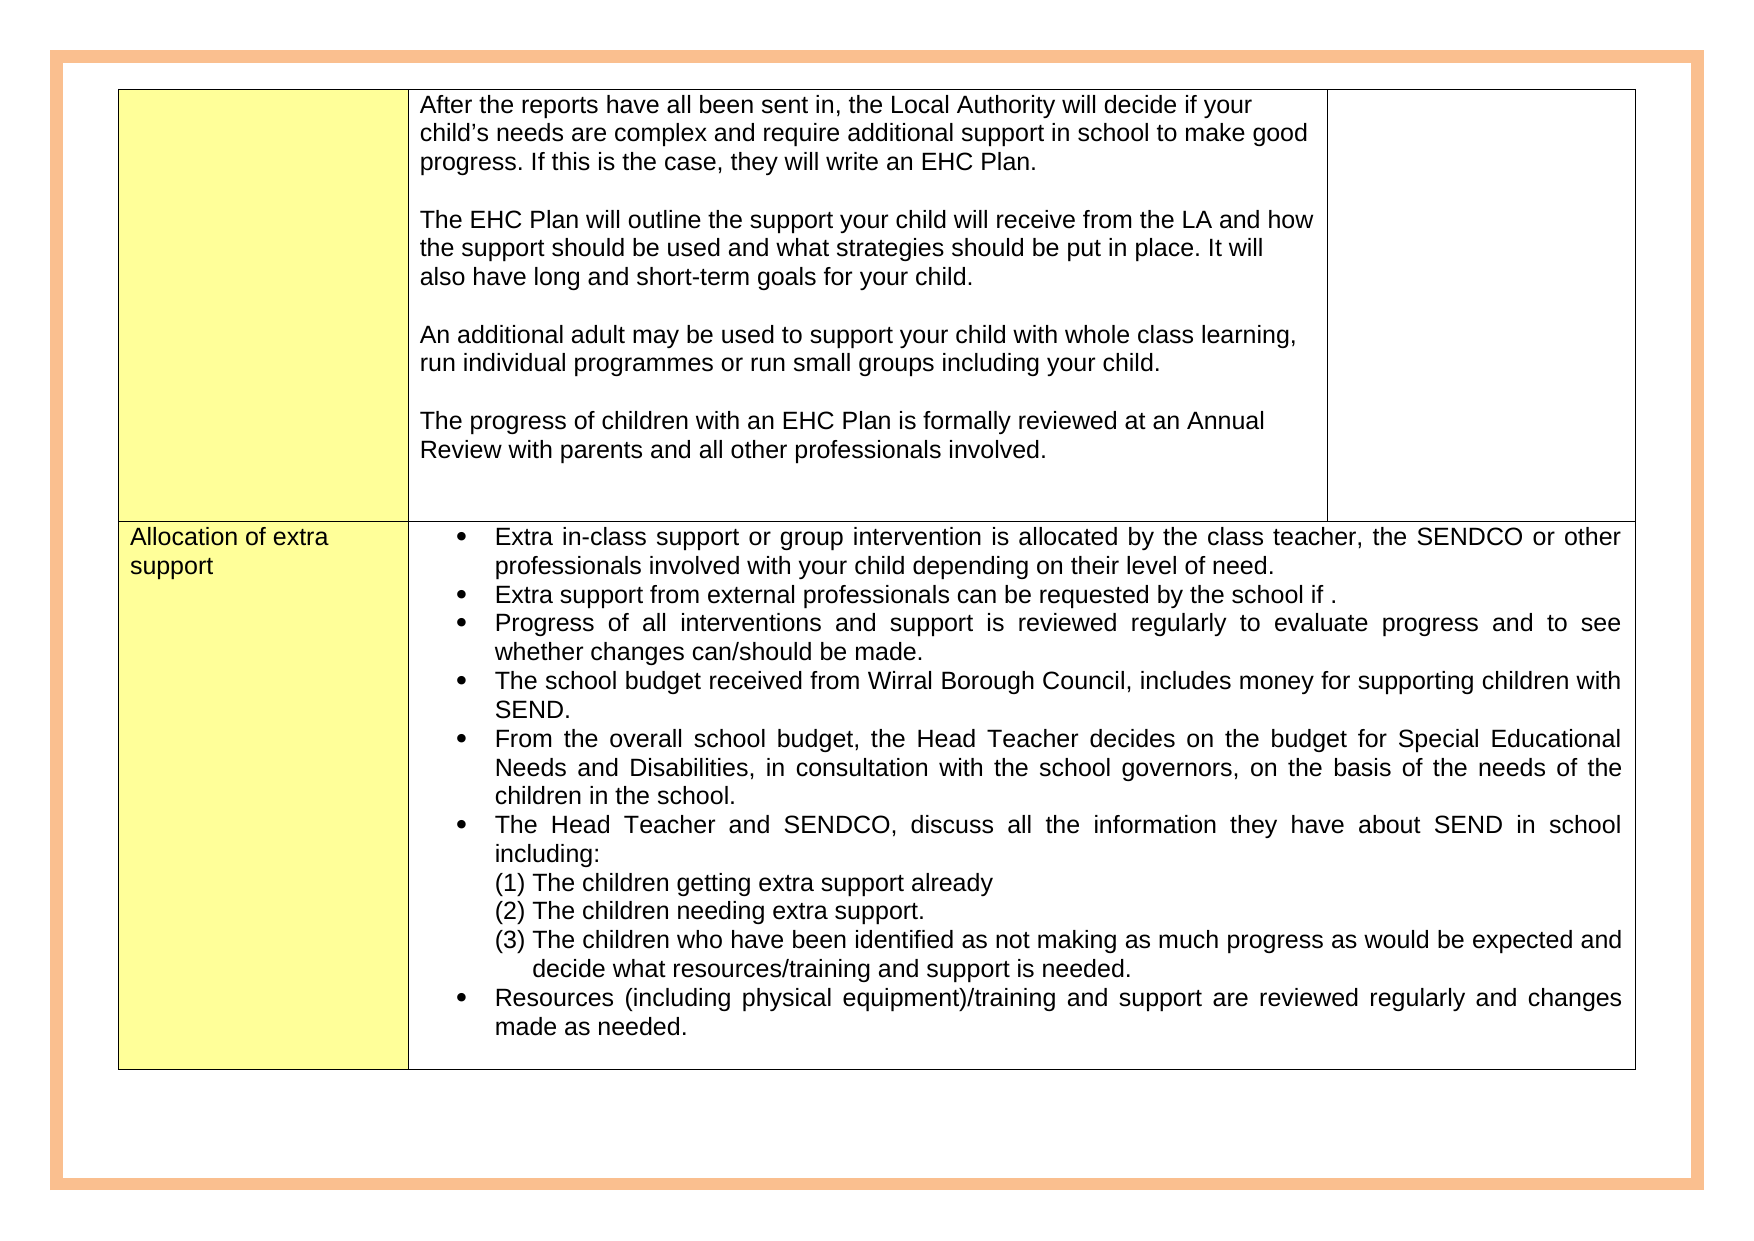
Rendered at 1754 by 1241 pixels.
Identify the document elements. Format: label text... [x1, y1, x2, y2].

table_cell Allocation of extra support [119, 522, 408, 1069]
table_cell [1328, 90, 1635, 521]
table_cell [119, 90, 408, 521]
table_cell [409, 90, 1327, 521]
table_cell Extra in-class support or group intervention is allocated by the class teacher, the SENDCO or other professionals involved with your child depending on their level of need. Extra support from external professionals can be requested by the school if . Progress of all interventions and support is reviewed regularly to evaluate progress and to see whether changes can/should be made. The school budget received from Wirral Borough Council, includes money for supporting children with SEND. From the overall school budget, the Head Teacher decides on the budget for Special Educational Needs and Disabilities, in consultation with the school governors, on the basis of the needs of the children in the school. The Head Teacher and SENDCO, discuss all the information they have about SEND in school including: The children getting extra support already The children needing extra support. The children who have been identified as not making as much progress as would be expected and decide what resources/training and support is needed. Resources (including physical equipment)/training and support are reviewed regularly and changes made as needed. [409, 522, 1635, 1069]
